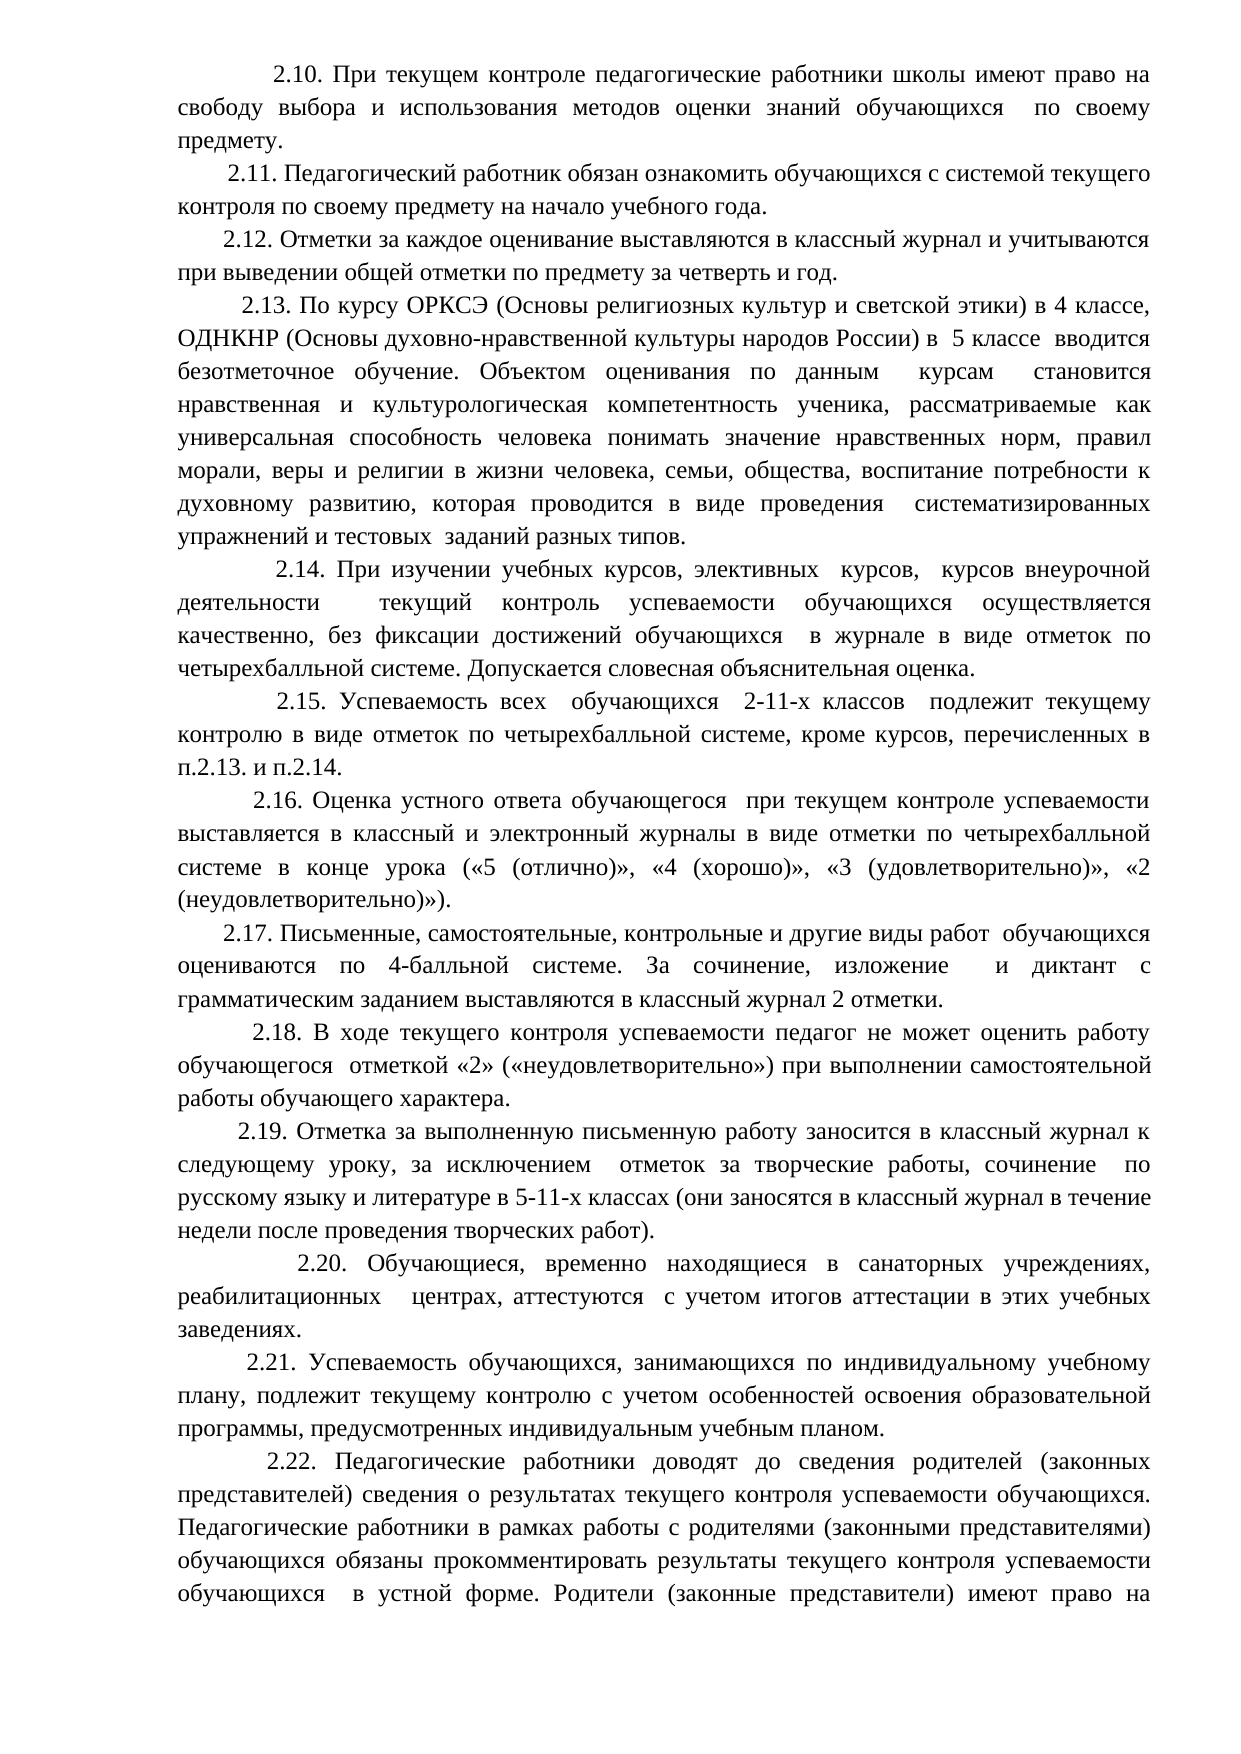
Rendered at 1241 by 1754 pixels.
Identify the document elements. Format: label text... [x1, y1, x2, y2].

text 2.21. Успеваемость обучающихся, занимающихся по индивидуальному учебному плану, подлежит текущему контролю с учетом особенностей освоения образовательной программы, предусмотренных индивидуальным учебным планом. [177, 1347, 1152, 1442]
text 2.15. Успеваемость всех обучающихся 2-11-х классов подлежит текущему контролю в виде отметок по четырехбалльной системе, кроме курсов, перечисленных в п.2.13. и п.2.14. [177, 686, 1152, 781]
text 2.13. По курсу ОРКСЭ (Основы религиозных культур и светской этики) в 4 классе, ОДНКНР (Основы духовно-нравственной культуры народов России) в 5 классе вводится безотметочное обучение. Объектом оценивания по данным курсам становится нравственная и культурологическая компетентность ученика, рассматриваемые как универсальная способность человека понимать значение нравственных норм, правил морали, веры и религии в жизни человека, семьи, общества, воспитание потребности к духовному развитию, которая проводится в виде проведения систематизированных упражнений и тестовых заданий разных типов. [177, 290, 1152, 550]
text 2.20. Обучающиеся, временно находящиеся в санаторных учреждениях, реабилитационных центрах, аттестуются с учетом итогов аттестации в этих учебных заведениях. [177, 1248, 1152, 1343]
text 2.11. Педагогический работник обязан ознакомить обучающихся с системой текущего контроля по своему предмету на начало учебного года. [177, 158, 1152, 220]
text 2.17. Письменные, самостоятельные, контрольные и другие виды работ обучающихся оцениваются по 4-балльной системе. За сочинение, изложение и диктант с грамматическим заданием выставляются в классный журнал 2 отметки. [177, 918, 1152, 1012]
text 2.16. Оценка устного ответа обучающегося при текущем контроле успеваемости выставляется в классный и электронный журналы в виде отметки по четырехбалльной системе в конце урока («5 (отлично)», «4 (хорошо)», «3 (удовлетворительно)», «2 (неудовлетворительно)»). [177, 786, 1152, 913]
text 2.18. В ходе текущего контроля успеваемости педагог не может оценить работу обучающегося отметкой «2» («неудовлетворительно») при выполнении самостоятельной работы обучающего характера. [177, 1017, 1152, 1111]
text 2.12. Отметки за каждое оценивание выставляются в классный журнал и учитываются при выведении общей отметки по предмету за четверть и год. [177, 224, 1152, 286]
text 2.14. При изучении учебных курсов, элективных курсов, курсов внеурочной деятельности текущий контроль успеваемости обучающихся осуществляется качественно, без фиксации достижений обучающихся в журнале в виде отметок по четырехбалльной системе. Допускается словесная объяснительная оценка. [177, 554, 1152, 682]
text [177, 1446, 1152, 1607]
text 2.10. При текущем контроле педагогические работники школы имеют право на свободу выбора и использования методов оценки знаний обучающихся по своему предмету. [177, 59, 1152, 154]
text 2.19. Отметка за выполненную письменную работу заносится в классный журнал к следующему уроку, за исключением отметок за творческие работы, сочинение по русскому языку и литературе в 5-11-х классах (они заносятся в классный журнал в течение недели после проведения творческих работ). [177, 1116, 1152, 1243]
